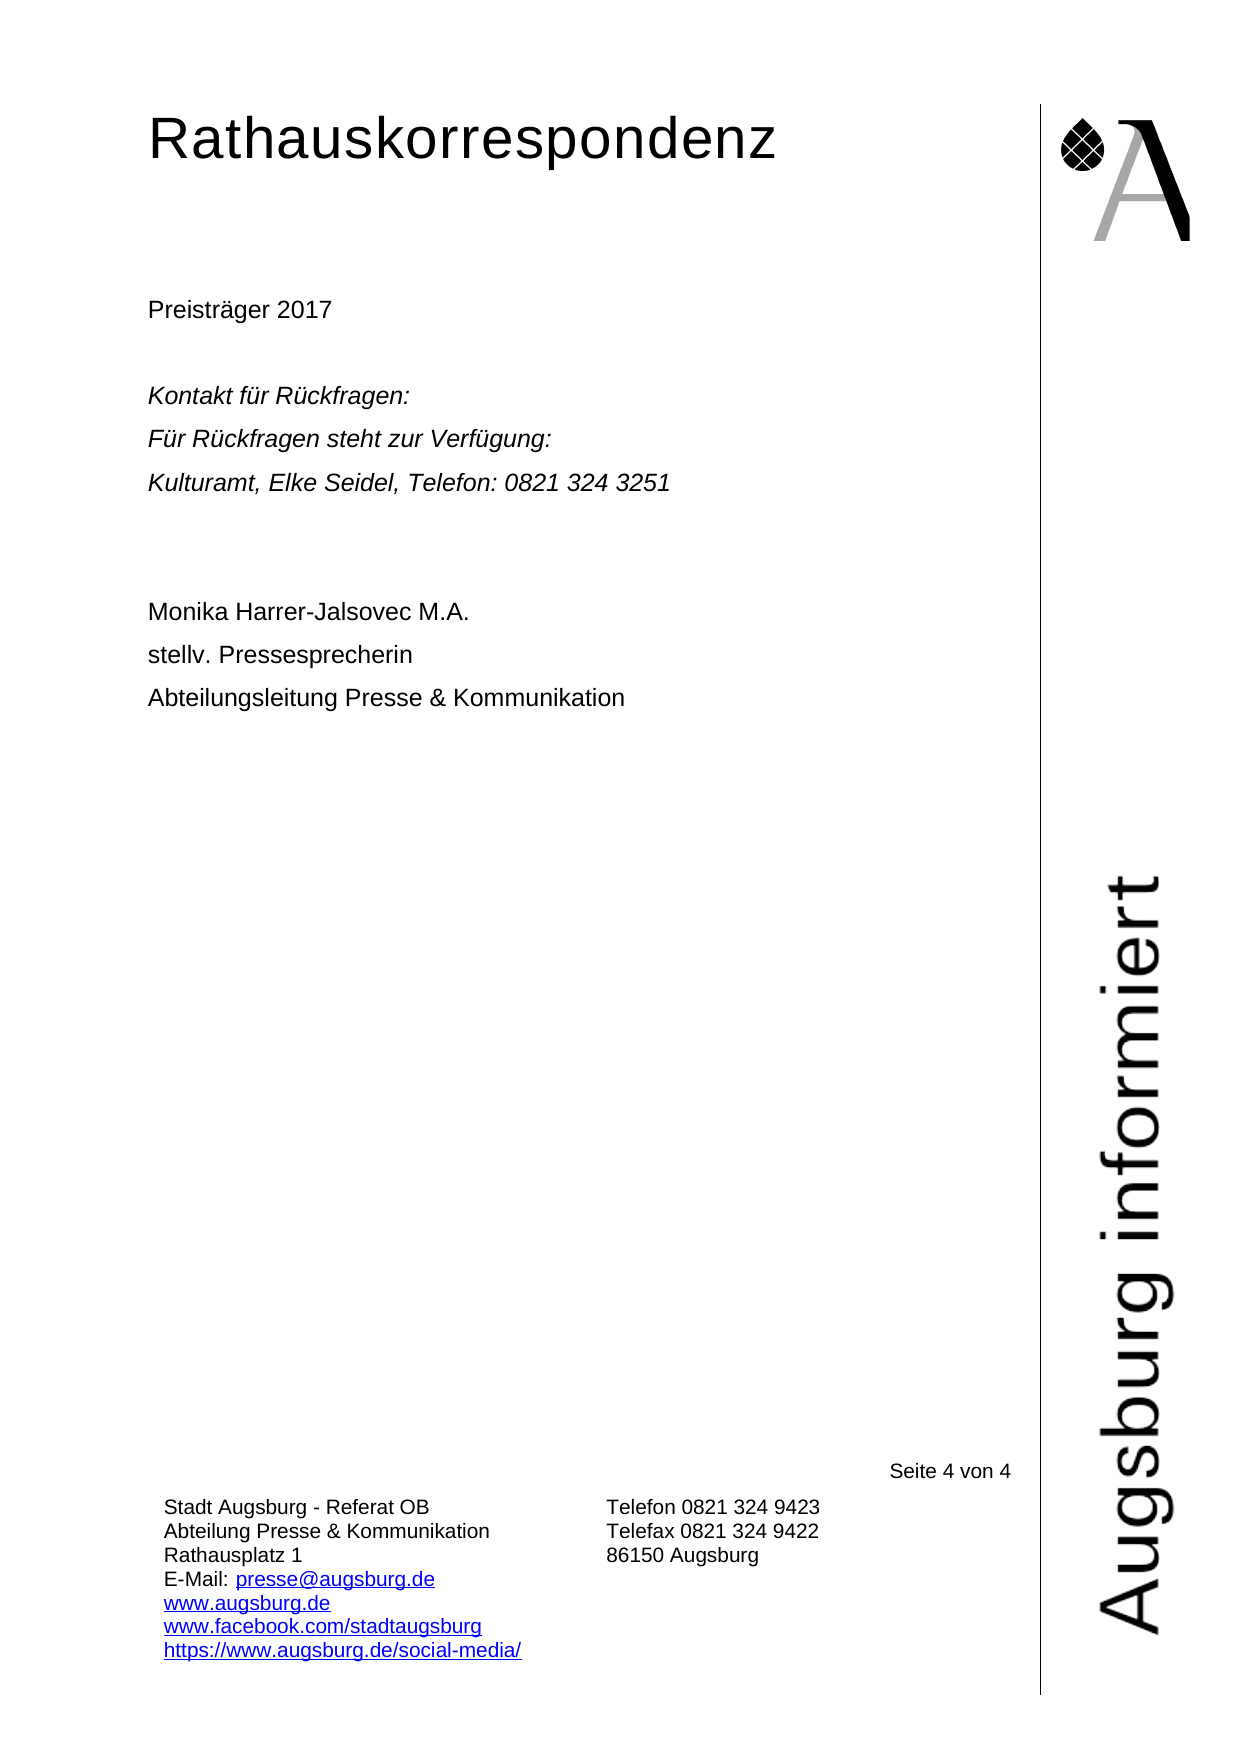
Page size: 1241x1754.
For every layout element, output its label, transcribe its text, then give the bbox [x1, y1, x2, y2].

text Abteilungsleitung Presse & Kommunikation [148, 683, 738, 712]
text Kulturamt, Elke Seidel, Telefon: 0821 324 3251 [148, 467, 738, 496]
text Monika Harrer-Jalsovec M.A. [148, 597, 738, 626]
text stellv. Pressesprecherin [148, 640, 738, 669]
text Für Rückfragen steht zur Verfügung: [148, 424, 738, 453]
text Preisträger 2017 [148, 118, 738, 324]
picture [1060, 118, 1190, 241]
text Kontakt für Rückfragen: [148, 381, 738, 410]
